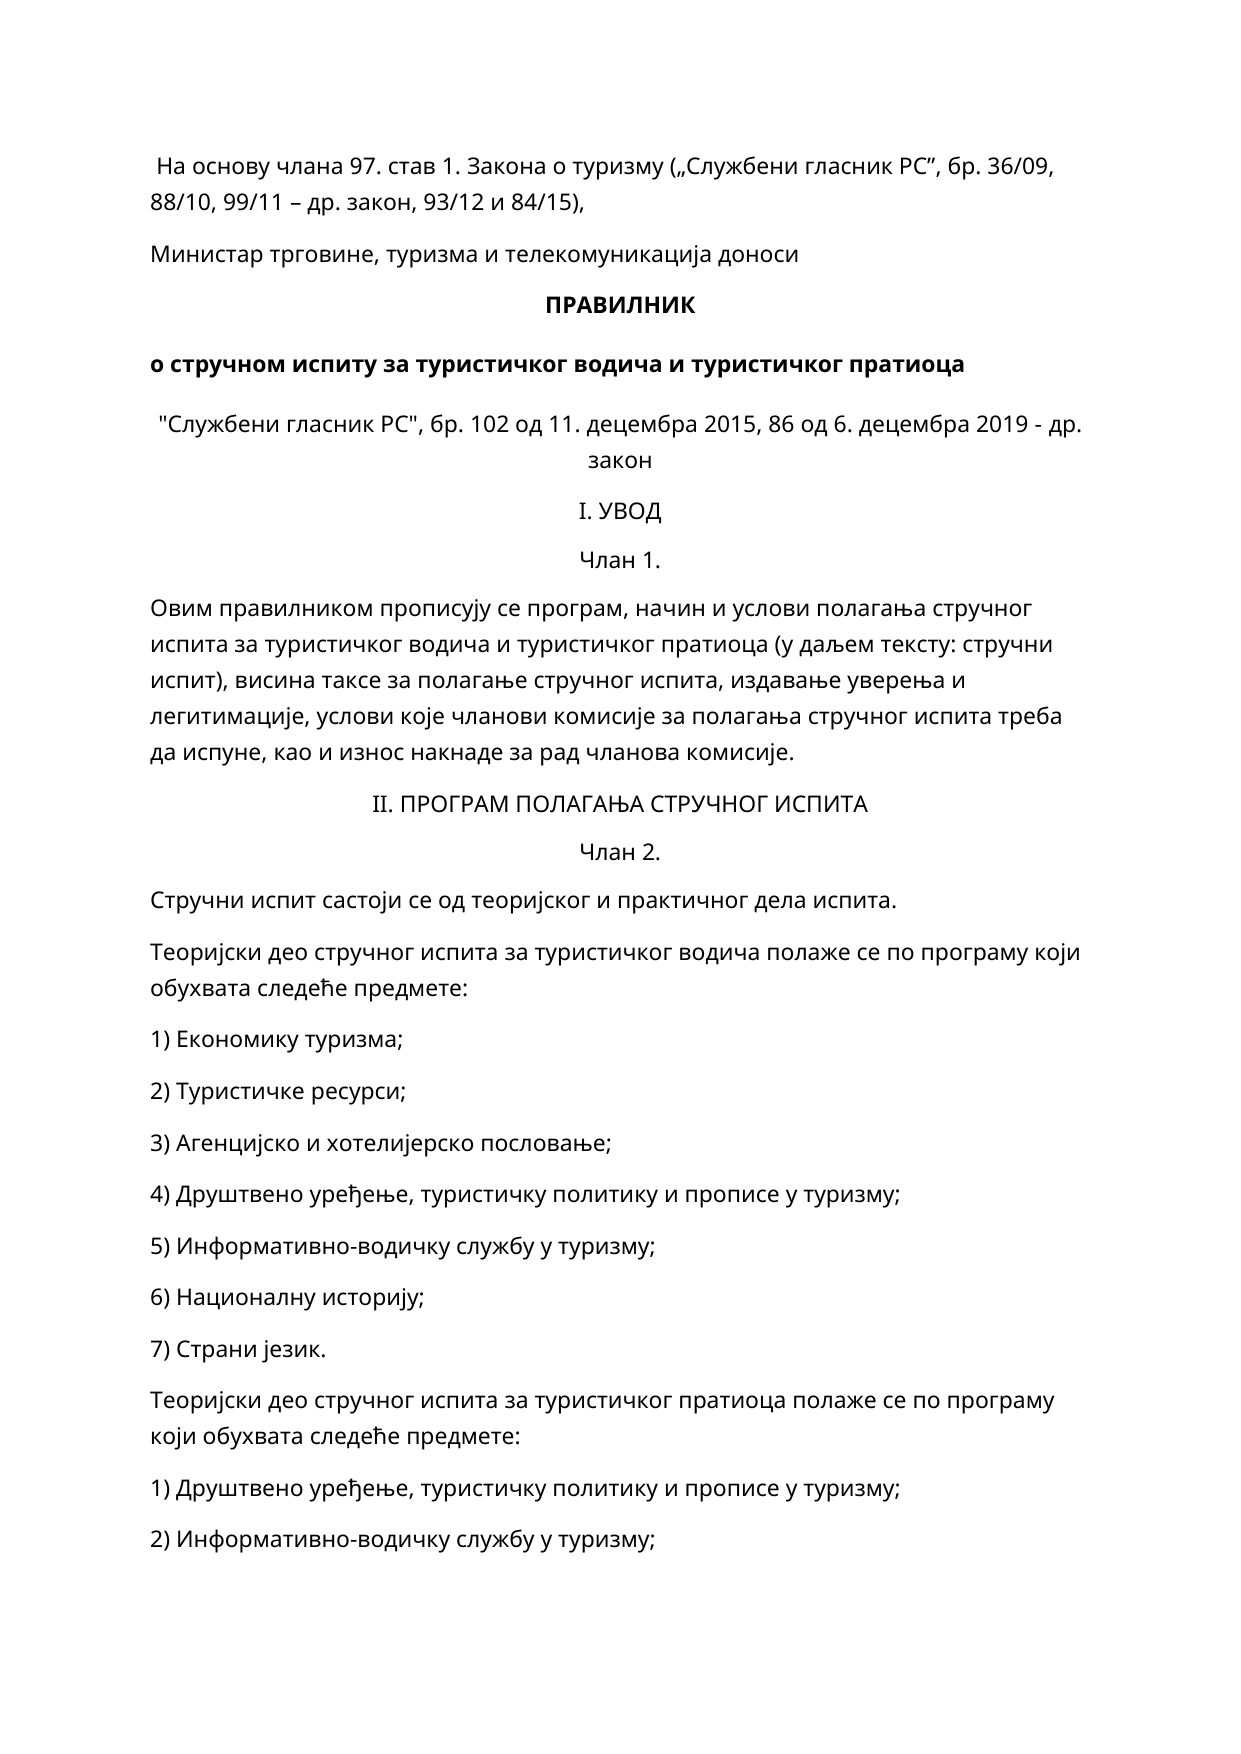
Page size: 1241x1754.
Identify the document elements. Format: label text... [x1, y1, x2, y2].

text На основу члана 97. став 1. Закона о туризму („Службени гласник РС”, бр. 36/09, 88/10, 99/11 – др. закон, 93/12 и 84/15), [150, 150, 1090, 217]
text Министар трговине, туризма и телекомуникација доноси [150, 237, 1090, 269]
text I. УВОД [150, 495, 1090, 527]
text Теоријски део стручног испита за туристичког водича полаже се по програму који обухвата следеће предмете: [150, 936, 1090, 1003]
text Овим правилником прописују се програм, начин и услови полагања стручног испита за туристичког водича и туристичког пратиоца (у даљем тексту: стручни испит), висина таксе за полагање стручног испита, издавање уверења и легитимације, услови које чланови комисије за полагања стручног испита треба да испуне, као и износ накнаде за рад чланова комисије. [150, 592, 1090, 767]
text Теоријски део стручног испита за туристичког пратиоца полаже се по програму који обухвата следеће предмете: [150, 1384, 1090, 1452]
text Члан 1. [150, 544, 1090, 575]
text 4) Друштвено уређење, туристичку политику и прописе у туризму; [150, 1178, 1090, 1209]
text 7) Страни језик. [150, 1333, 1090, 1364]
text о стручном испиту за туристичког водича и туристичког пратиоца [150, 348, 1090, 380]
text II. ПРОГРАМ ПОЛАГАЊА СТРУЧНОГ ИСПИТА [150, 787, 1090, 819]
text 6) Националну историју; [150, 1281, 1090, 1312]
text ПРАВИЛНИК [150, 289, 1090, 320]
text "Службени гласник РС", бр. 102 од 11. децембра 2015, 86 од 6. децембра 2019 - др. закон [150, 408, 1090, 475]
text 1) Економику туризма; [150, 1023, 1090, 1055]
text Стручни испит састоји се од теоријског и практичног дела испита. [150, 884, 1090, 916]
text 2) Туристичке ресурси; [150, 1075, 1090, 1106]
text 2) Информативно-водичку службу у туризму; [150, 1523, 1090, 1555]
text 1) Друштвено уређење, туристичку политику и прописе у туризму; [150, 1472, 1090, 1503]
text 3) Агенцијско и хотелијерско пословање; [150, 1127, 1090, 1158]
text Члан 2. [150, 836, 1090, 867]
text 5) Информативно-водичку службу у туризму; [150, 1230, 1090, 1261]
